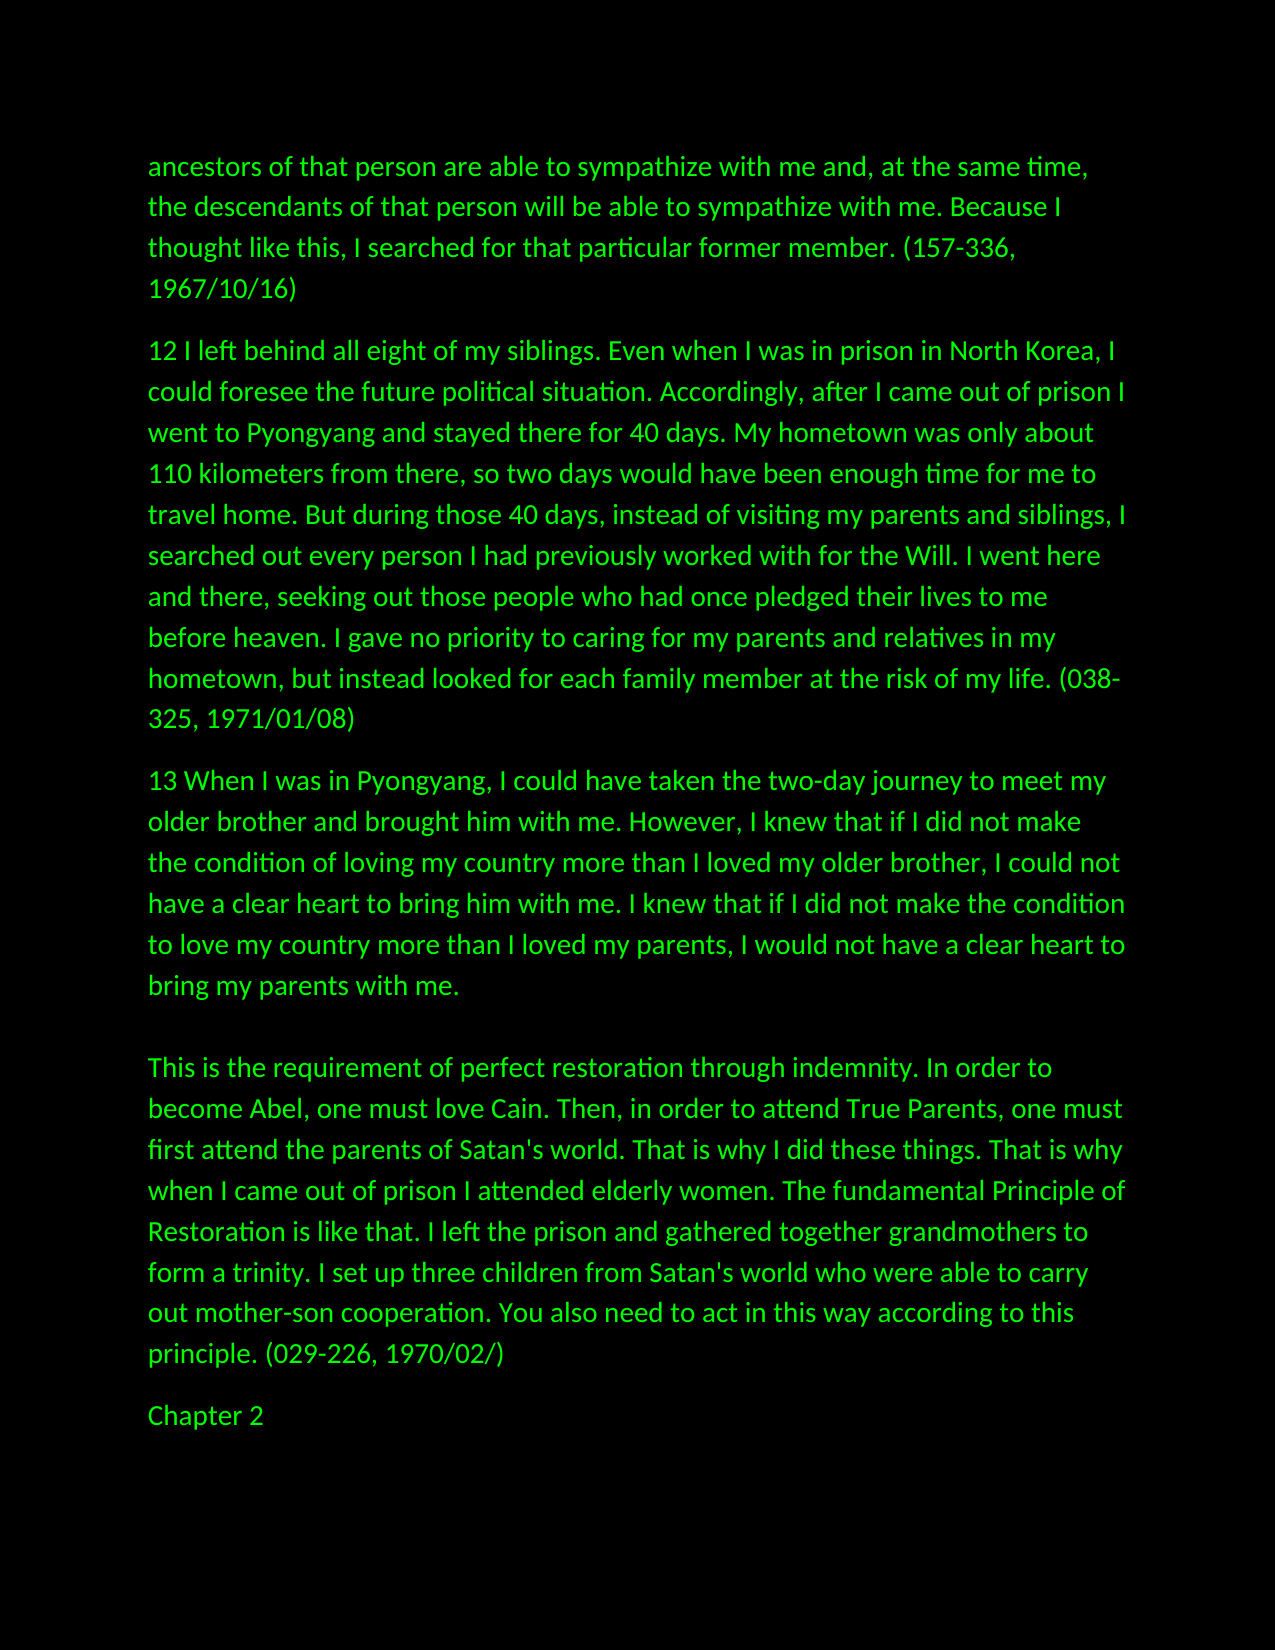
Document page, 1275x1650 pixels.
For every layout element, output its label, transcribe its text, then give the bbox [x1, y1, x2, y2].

text 13 When I was in Pyongyang, I could have taken the two-day journey to meet my older brother and brought him with me. However, I knew that if I did not make the condition of loving my country more than I loved my older brother, I could not have a clear heart to bring him with me. I knew that if I did not make the condition to love my country more than I loved my parents, I would not have a clear heart to bring my parents with me. This is the requirement of perfect restoration through indemnity. In order to become Abel, one must love Cain. Then, in order to attend True Parents, one must first attend the parents of Satan's world. That is why I did these things. That is why when I came out of prison I attended elderly women. The fundamental Principle of Restoration is like that. I left the prison and gathered together grandmothers to form a trinity. I set up three children from Satan's world who were able to carry out mother-son cooperation. You also need to act in this way according to this principle. (029-226, 1970/02/) [148, 762, 1127, 1371]
text 12 I left behind all eight of my siblings. Even when I was in prison in North Korea, I could foresee the future political situation. Accordingly, after I came out of prison I went to Pyongyang and stayed there for 40 days. My hometown was only about 110 kilometers from there, so two days would have been enough time for me to travel home. But during those 40 days, instead of visiting my parents and siblings, I searched out every person I had previously worked with for the Will. I went here and there, seeking out those people who had once pledged their lives to me before heaven. I gave no priority to caring for my parents and relatives in my hometown, but instead looked for each family member at the risk of my life. (038-325, 1971/01/08) [148, 332, 1127, 736]
text Chapter 2 [148, 1397, 1127, 1433]
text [148, 148, 1127, 306]
